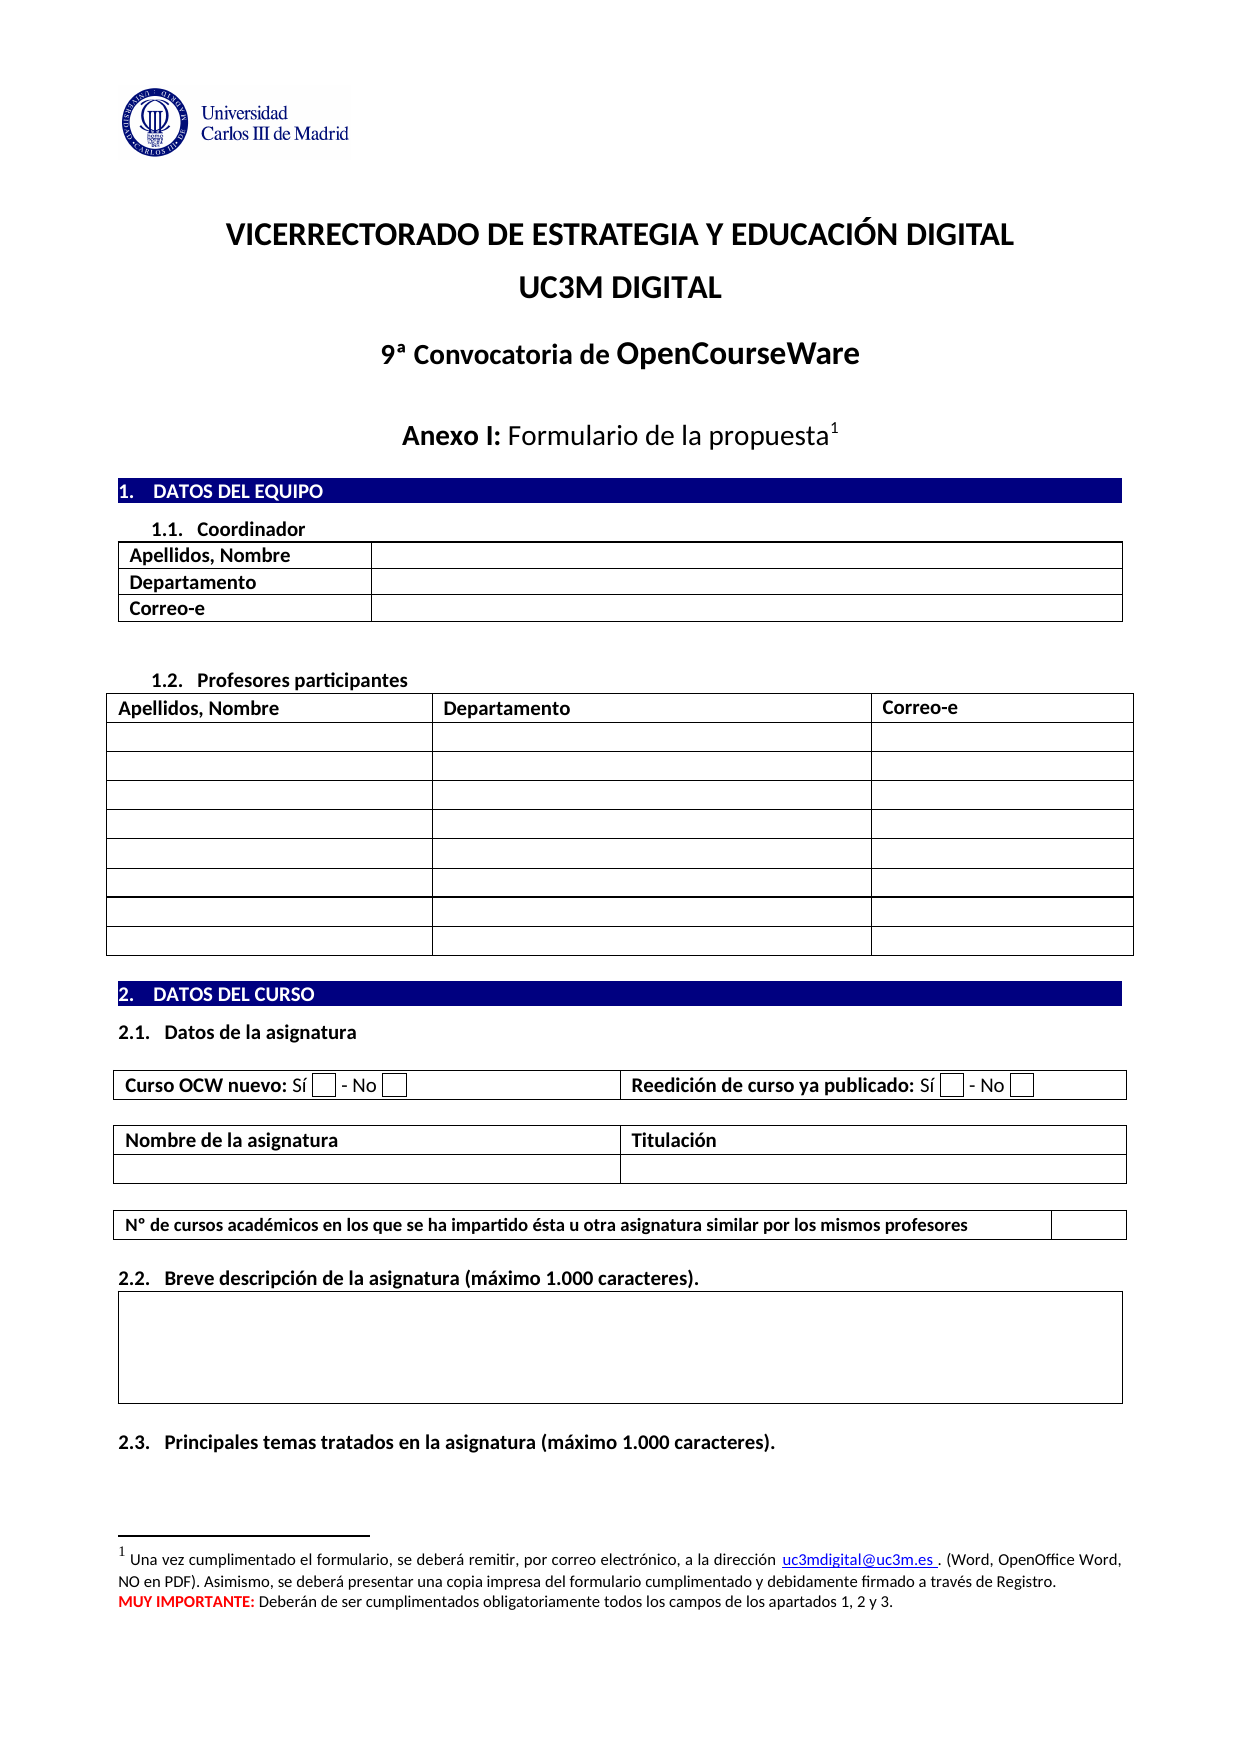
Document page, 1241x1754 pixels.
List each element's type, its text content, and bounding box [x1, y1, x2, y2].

table_cell [872, 781, 1133, 809]
table_header [119, 1292, 1122, 1403]
table_cell [107, 810, 432, 838]
table_header Curso OCW nuevo: Sí - No [114, 1071, 620, 1099]
table_cell [872, 927, 1133, 954]
table_header [1052, 1211, 1126, 1239]
table_header Reedición de curso ya publicado: Sí - No [621, 1071, 1126, 1099]
table_cell [872, 810, 1133, 838]
table_cell Departamento [119, 569, 371, 594]
table_cell Correo-e [119, 595, 371, 621]
text Anexo I: Formulario de la propuesta [118, 417, 1122, 453]
text UC3M DIGITAL [118, 266, 1122, 307]
text 1.1. Coordinador [118, 516, 1122, 541]
picture [118, 85, 352, 160]
table_header Nombre de la asignatura [114, 1126, 620, 1154]
table_cell [433, 752, 871, 780]
table_cell [107, 898, 432, 926]
table_cell [872, 752, 1133, 780]
text 2.3. Principales temas tratados en la asignatura (máximo 1.000 caracteres). [118, 1429, 1122, 1455]
table_cell [372, 569, 1122, 594]
text 1.2. Profesores participantes [118, 668, 1122, 693]
table_cell [107, 723, 432, 751]
table_cell [433, 810, 871, 838]
table_header Correo-e [872, 694, 1133, 722]
title 9ª Convocatoria de OpenCourseWare [118, 332, 1122, 372]
text 2.1. Datos de la asignatura [118, 1019, 1122, 1044]
table_cell [433, 869, 871, 896]
table_cell [433, 723, 871, 751]
text 2. DATOS DEL CURSO [315, 981, 1122, 1006]
text 1. DATOS DEL EQUIPO [323, 478, 1122, 503]
table_header Apellidos, Nombre [119, 543, 371, 568]
text 2.2. Breve descripción de la asignatura (máximo 1.000 caracteres). [118, 1265, 1122, 1291]
table_header Nº de cursos académicos en los que se ha impartido ésta u otra asignatura similar por los mismos profesores [114, 1211, 1051, 1239]
table_cell [872, 869, 1133, 896]
title VICERRECTORADO DE ESTRATEGIA Y EDUCACIÓN DIGITAL [118, 213, 1122, 254]
table_cell [433, 927, 871, 954]
table_header Departamento [433, 694, 871, 722]
table_cell [433, 898, 871, 926]
table_cell [107, 839, 432, 867]
table_cell [433, 839, 871, 867]
table_cell [107, 752, 432, 780]
table_cell [872, 723, 1133, 751]
table_cell [872, 898, 1133, 926]
table_header [372, 543, 1122, 568]
table_cell [433, 781, 871, 809]
table_cell [107, 781, 432, 809]
table_cell [372, 595, 1122, 621]
table_header Apellidos, Nombre [107, 694, 432, 722]
table_cell [621, 1155, 1126, 1183]
table_cell [872, 839, 1133, 867]
table_cell [107, 927, 432, 954]
table_header Titulación [621, 1126, 1126, 1154]
table_cell [107, 869, 432, 896]
table_cell [114, 1155, 620, 1183]
